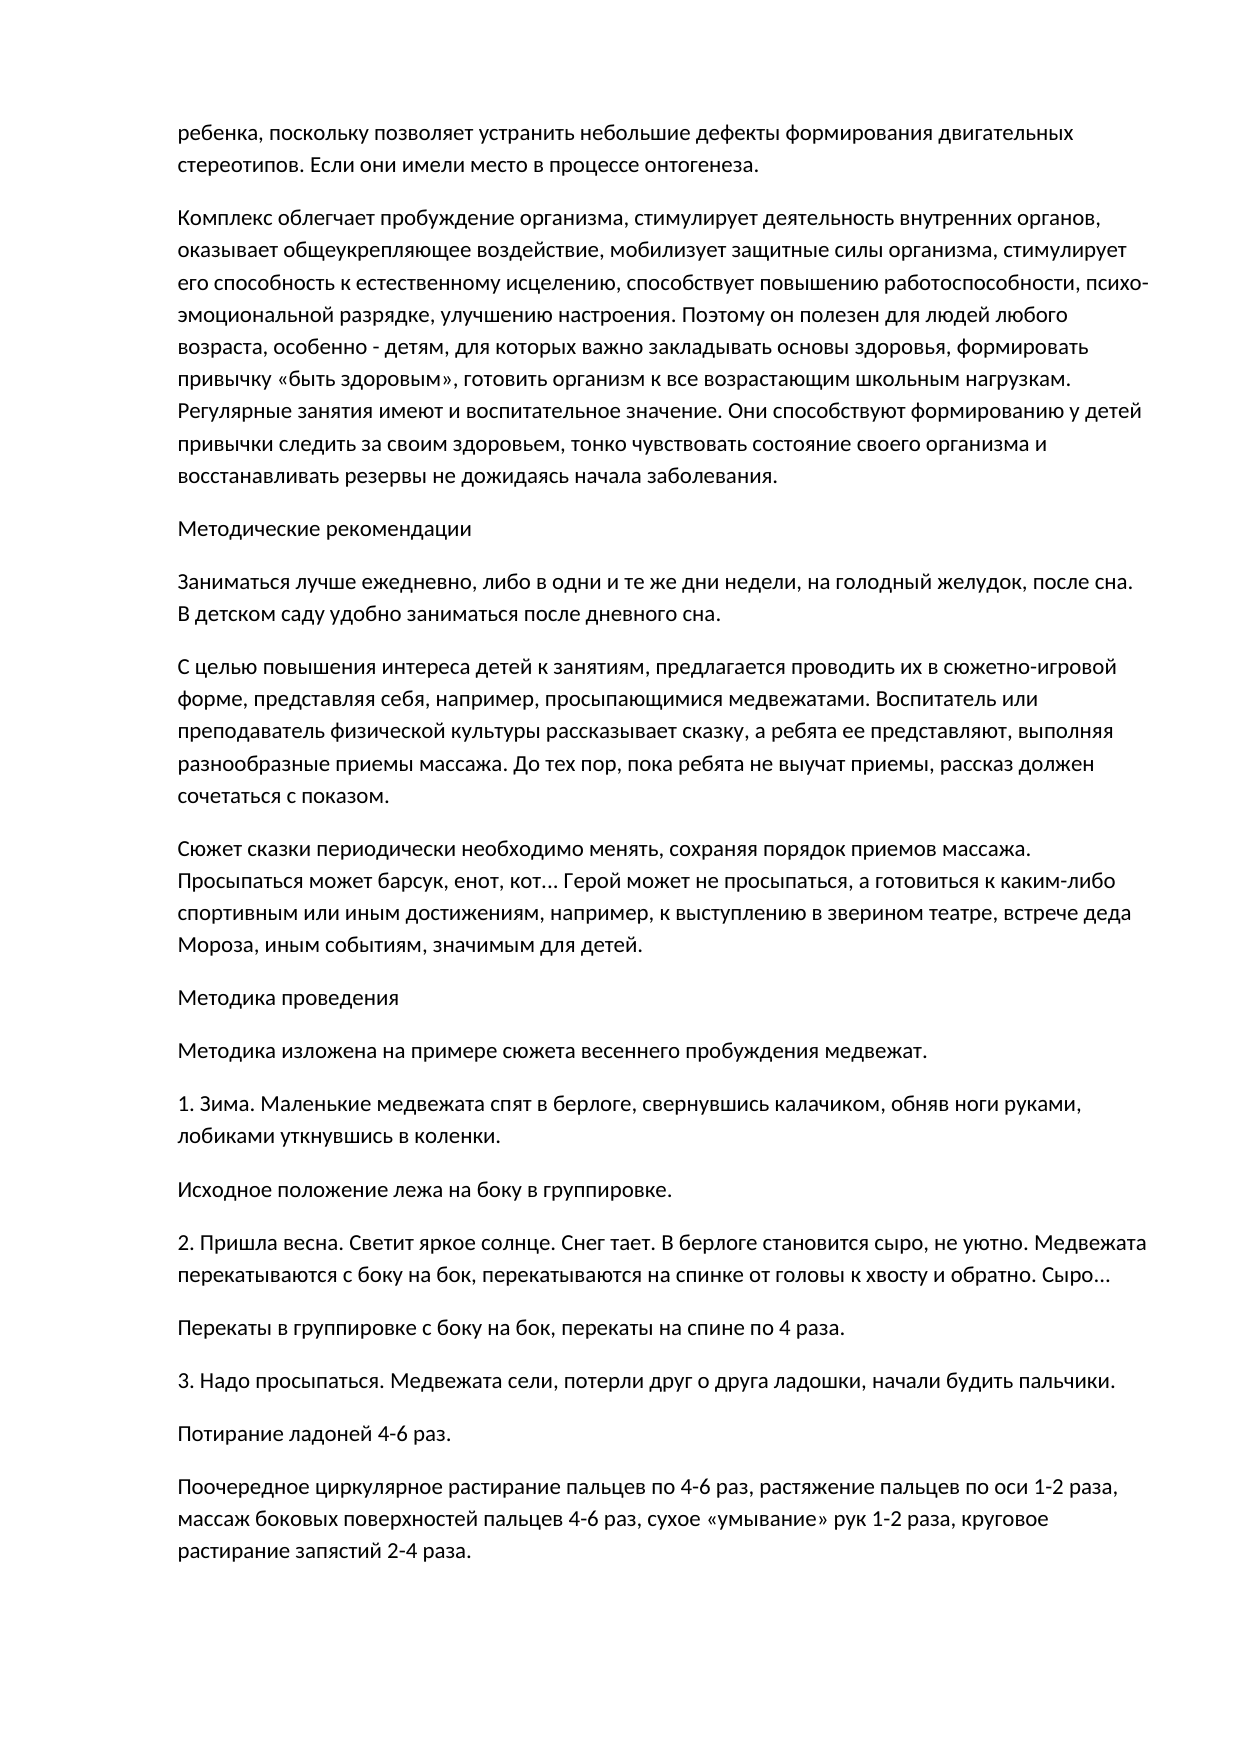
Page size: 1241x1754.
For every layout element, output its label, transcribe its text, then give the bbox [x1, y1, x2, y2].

text С целью повышения интереса детей к занятиям, предлагается проводить их в сюжетно-игровой форме, представляя себя, например, просыпающимися медвежатами. Воспитатель или преподаватель физической культуры рассказывает сказку, а ребята ее представляют, выполняя разнообразные приемы массажа. До тех пор, пока ребята не выучат приемы, рассказ должен сочетаться с показом. [177, 652, 1152, 809]
text Сюжет сказки периодически необходимо менять, сохраняя порядок приемов массажа. Просыпаться может барсук, енот, кот... Герой может не просыпаться, а готовиться к каким-либо спортивным или иным достижениям, например, к выступлению в зверином театре, встрече деда Мороза, иным событиям, значимым для детей. [177, 834, 1152, 958]
text Заниматься лучше ежедневно, либо в одни и те же дни недели, на голодный желудок, после сна. В детском саду удобно заниматься после дневного сна. [177, 567, 1152, 627]
text Перекаты в группировке с боку на бок, перекаты на спине по 4 раза. [177, 1313, 1152, 1341]
text 3. Надо просыпаться. Медвежата сели, потерли друг о друга ладошки, начали будить пальчики. [177, 1366, 1152, 1394]
text Потирание ладоней 4-6 раз. [177, 1419, 1152, 1447]
text Методика изложена на примере сюжета весеннего пробуждения медвежат. [177, 1036, 1152, 1064]
text Методика проведения [177, 983, 1152, 1011]
text Методические рекомендации [177, 514, 1152, 542]
text Поочередное циркулярное растирание пальцев по 4-6 раз, растяжение пальцев по оси 1-2 раза, массаж боковых поверхностей пальцев 4-6 раз, сухое «умывание» рук 1-2 раза, круговое растирание запястий 2-4 раза. [177, 1472, 1152, 1564]
text Комплекс облегчает пробуждение организма, стимулирует деятельность внутренних органов, оказывает общеукрепляющее воздействие, мобилизует защитные силы организма, стимулирует его способность к естественному исцелению, способствует повышению работоспособности, психо-эмоциональной разрядке, улучшению настроения. Поэтому он полезен для людей любого возраста, особенно - детям, для которых важно закладывать основы здоровья, формировать привычку «быть здоровым», готовить организм к все возрастающим школьным нагрузкам. Регулярные занятия имеют и воспитательное значение. Они способствуют формированию у детей привычки следить за своим здоровьем, тонко чувствовать состояние своего организма и восстанавливать резервы не дожидаясь начала заболевания. [177, 203, 1152, 489]
text 1. Зима. Маленькие медвежата спят в берлоге, свернувшись калачиком, обняв ноги руками, лобиками уткнувшись в коленки. [177, 1089, 1152, 1150]
text Исходное положение лежа на боку в группировке. [177, 1175, 1152, 1203]
text 2. Пришла весна. Светит яркое солнце. Снег тает. В берлоге становится сыро, не уютно. Медвежата перекатываются с боку на бок, перекатываются на спинке от головы к хвосту и обратно. Сыро... [177, 1228, 1152, 1288]
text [177, 118, 1152, 178]
